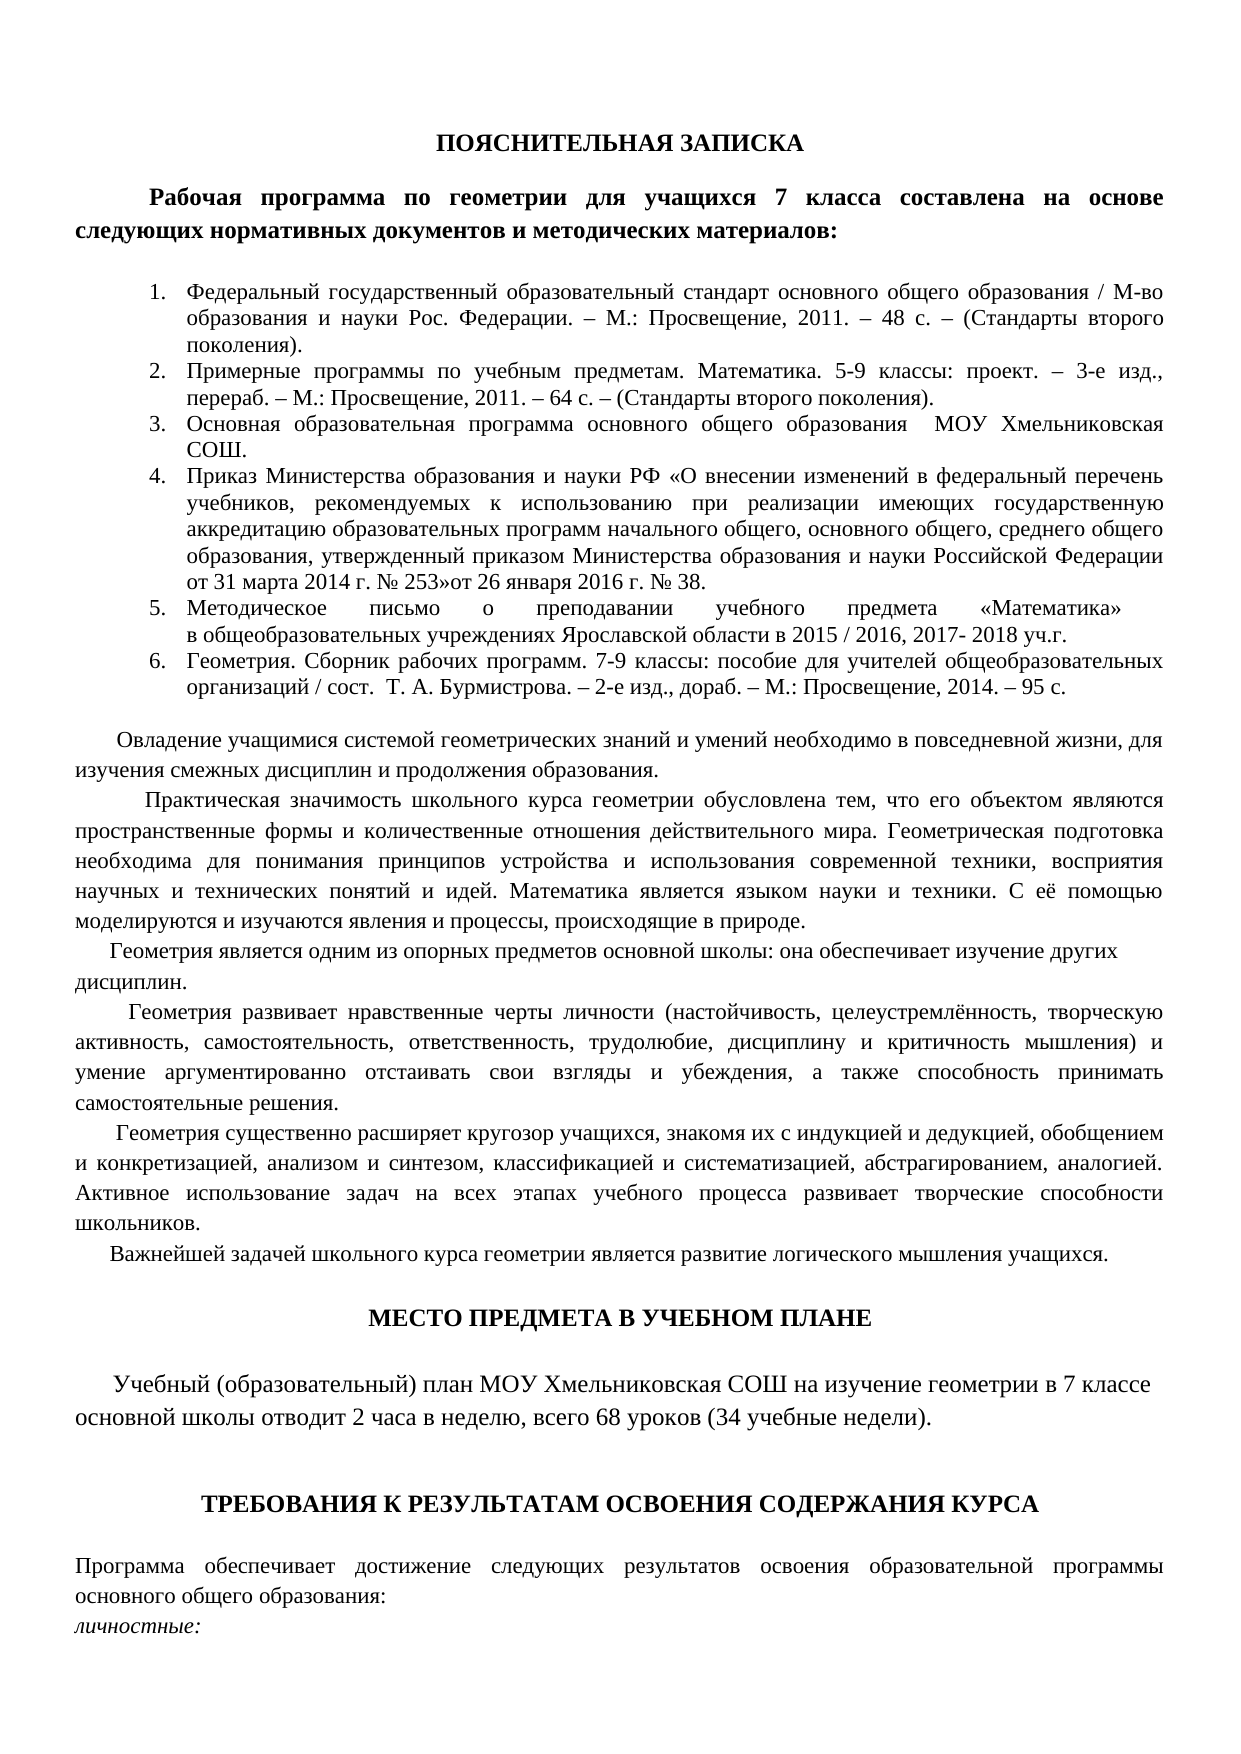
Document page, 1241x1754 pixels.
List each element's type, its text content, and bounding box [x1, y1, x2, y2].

list Федеральный государственный образовательный стандарт основного общего образования / М-во образования и науки Рос. Федерации. – М.: Просвещение, 2011. – 48 с. – (Стандарты второго поколения). [149, 278, 1165, 357]
list Методическое письмо о преподавании учебного предмета «Математика» в общеобразовательных учреждениях Ярославской области в 2015 / 2016, 2017- 2018 уч.г. [149, 594, 1165, 647]
text ТРЕБОВАНИЯ К РЕЗУЛЬТАТАМ ОСВОЕНИЯ СОДЕРЖАНИЯ КУРСА [75, 1489, 1165, 1518]
text Геометрия существенно расширяет кругозор учащихся, знакомя их с индукцией и дедукцией, обобщением и конкретизацией, анализом и синтезом, классификацией и систематизацией, абстрагированием, аналогией. Активное использование задач на всех этапах учебного процесса развивает творческие способности школьников. [75, 1119, 1165, 1236]
text МЕСТО ПРЕДМЕТА В УЧЕБНОМ ПЛАНЕ [75, 1303, 1165, 1332]
text Рабочая программа по геометрии для учащихся 7 класса составлена на основе следующих нормативных документов и методических материалов: [75, 182, 1165, 244]
text Важнейшей задачей школьного курса геометрии является развитие логического мышления учащихся. [75, 1240, 1165, 1266]
text Учебный (образовательный) план МОУ Хмельниковская СОШ на изучение геометрии в 7 классе основной школы отводит 2 часа в неделю, всего 68 уроков (34 учебные недели). [75, 1369, 1165, 1431]
list Основная образовательная программа основного общего образования МОУ Хмельниковская СОШ. [149, 410, 1165, 463]
text Геометрия развивает нравственные черты личности (настойчивость, целеустремлённость, творческую активность, самостоятельность, ответственность, трудолюбие, дисциплину и критичность мышления) и умение аргументированно отстаивать свои взгляды и убеждения, а также способность принимать самостоятельные решения. [75, 998, 1165, 1115]
text Программа обеспечивает достижение следующих результатов освоения образовательной программы основного общего образования: [75, 1552, 1165, 1609]
list Примерные программы по учебным предметам. Математика. 5-9 классы: проект. – 3-е изд., перераб. – М.: Просвещение, 2011. – 64 с. – (Стандарты второго поколения). [149, 357, 1165, 410]
text Практическая значимость школьного курса геометрии обусловлена тем, что его объектом являются пространственные формы и количественные отношения действительного мира. Геометрическая подготовка необходима для понимания принципов устройства и использования современной техники, восприятия научных и технических понятий и идей. Математика является языком науки и техники. С её помощью моделируются и изучаются явления и процессы, происходящие в природе. [75, 787, 1165, 934]
text личностные: [75, 1612, 1165, 1639]
text ПОЯСНИТЕЛЬНАЯ ЗАПИСКА [75, 128, 1165, 157]
text Овладение учащимися системой геометрических знаний и умений необходимо в повседневной жизни, для изучения смежных дисциплин и продолжения образования. [75, 726, 1165, 783]
text Геометрия является одним из опорных предметов основной школы: она обеспечивает изучение других дисциплин. [75, 938, 1165, 994]
list Геометрия. Сборник рабочих программ. 7-9 классы: пособие для учителей общеобразовательных организаций / сост. Т. А. Бурмистрова. – 2-е изд., дораб. – М.: Просвещение, 2014. – 95 с. [149, 647, 1165, 700]
list Приказ Министерства образования и науки РФ «О внесении изменений в федеральный перечень учебников, рекомендуемых к использованию при реализации имеющих государственную аккредитацию образовательных программ начального общего, основного общего, среднего общего образования, утвержденный приказом Министерства образования и науки Российской Федерации от 31 марта 2014 г. № 253»от 26 января 2016 г. № 38. [149, 463, 1165, 594]
